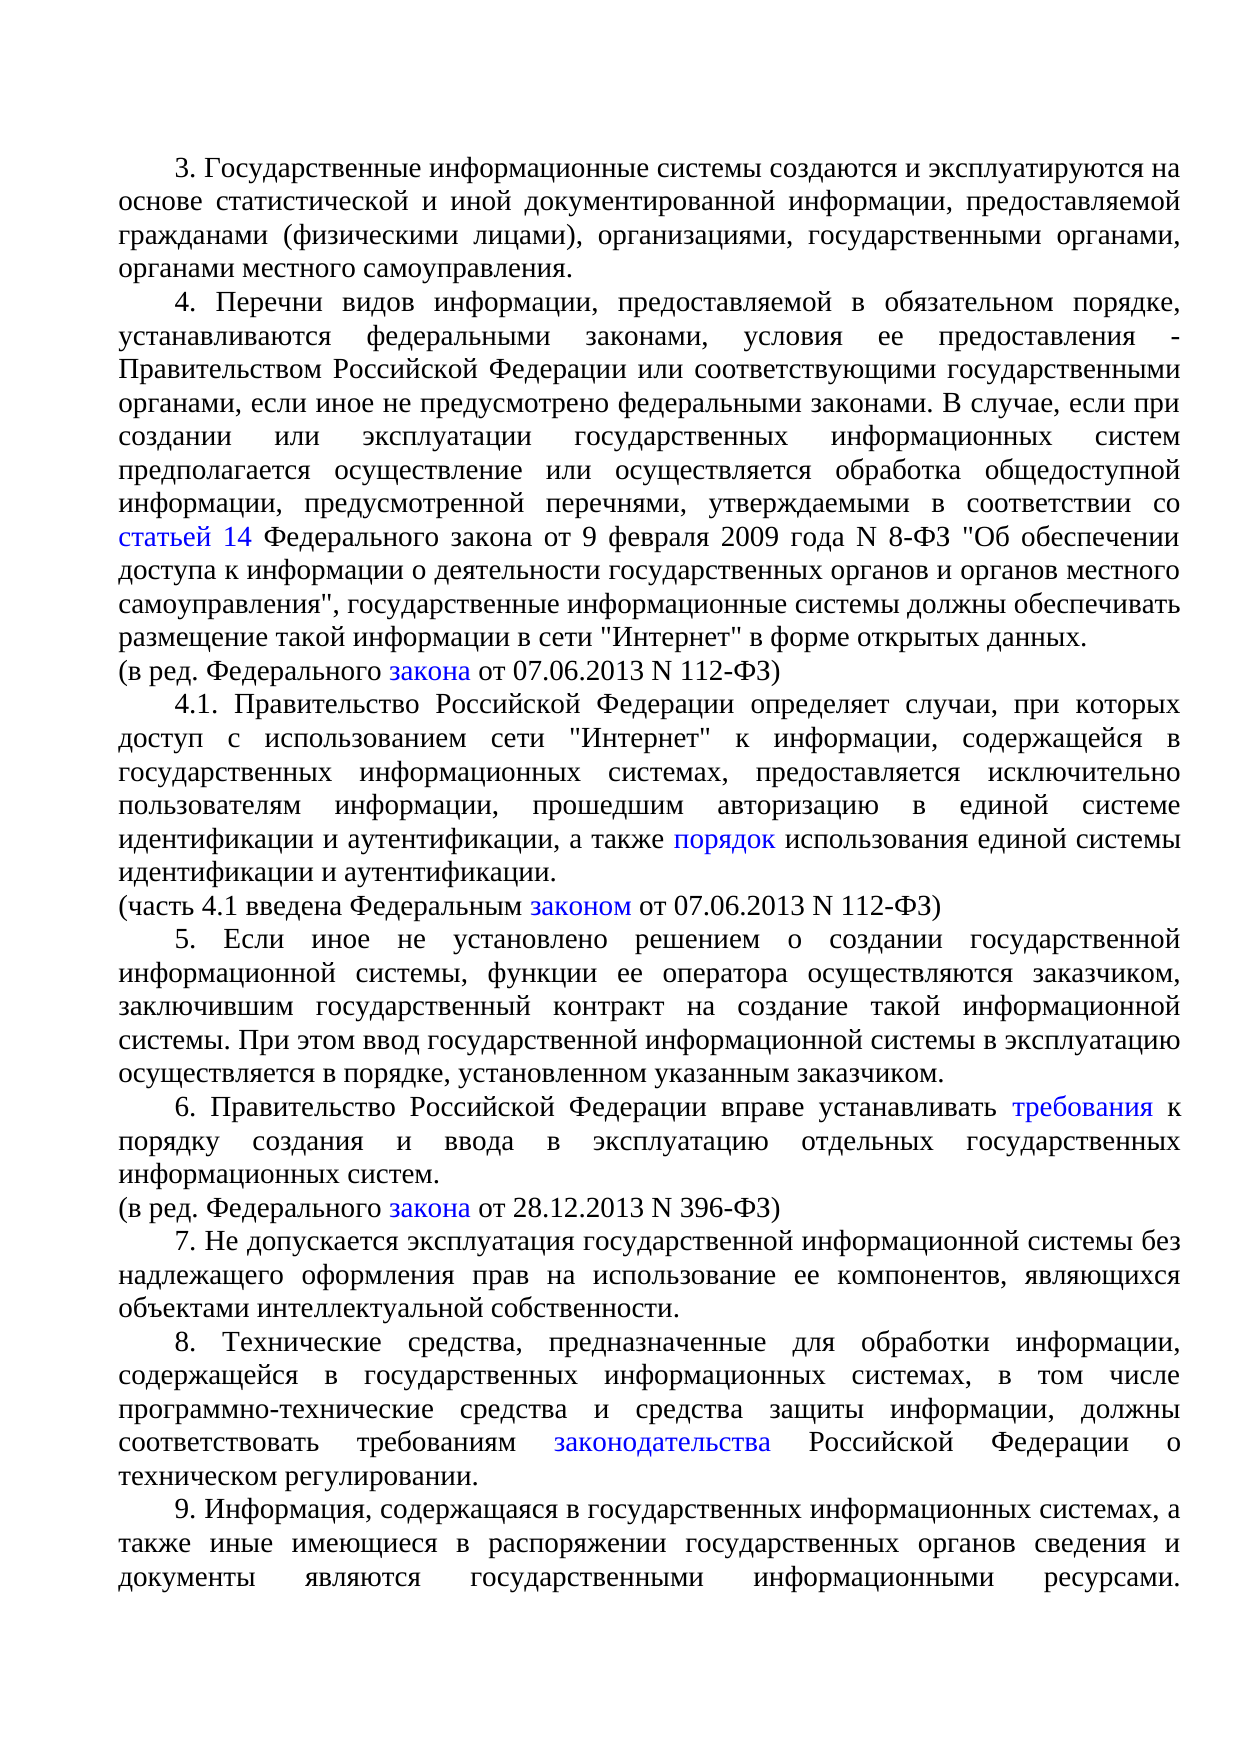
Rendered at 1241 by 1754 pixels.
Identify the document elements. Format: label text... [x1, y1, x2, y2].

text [118, 1492, 1181, 1592]
text 4. Перечни видов информации, предоставляемой в обязательном порядке, устанавливаются федеральными законами, условия ее предоставления - Правительством Российской Федерации или соответствующими государственными органами, если иное не предусмотрено федеральными законами. В случае, если при создании или эксплуатации государственных информационных систем предполагается осуществление или осуществляется обработка общедоступной информации, предусмотренной перечнями, утверждаемыми в соответствии со статьей 14 Федерального закона от 9 февраля 2009 года N 8-ФЗ "Об обеспечении доступа к информации о деятельности государственных органов и органов местного самоуправления", государственные информационные системы должны обеспечивать размещение такой информации в сети "Интернет" в форме открытых данных. [118, 284, 1181, 653]
text (в ред. Федерального закона от 28.12.2013 N 396-ФЗ) [118, 1190, 1181, 1223]
text 6. Правительство Российской Федерации вправе устанавливать требования к порядку создания и ввода в эксплуатацию отдельных государственных информационных систем. [118, 1089, 1181, 1190]
text (в ред. Федерального закона от 07.06.2013 N 112-ФЗ) [118, 653, 1181, 687]
text 4.1. Правительство Российской Федерации определяет случаи, при которых доступ с использованием сети "Интернет" к информации, содержащейся в государственных информационных системах, предоставляется исключительно пользователям информации, прошедшим авторизацию в единой системе идентификации и аутентификации, а также порядок использования единой системы идентификации и аутентификации. [118, 687, 1181, 888]
text 5. Если иное не установлено решением о создании государственной информационной системы, функции ее оператора осуществляются заказчиком, заключившим государственный контракт на создание такой информационной системы. При этом ввод государственной информационной системы в эксплуатацию осуществляется в порядке, установленном указанным заказчиком. [118, 921, 1181, 1089]
text (часть 4.1 введена Федеральным законом от 07.06.2013 N 112-ФЗ) [118, 888, 1181, 921]
text 7. Не допускается эксплуатация государственной информационной системы без надлежащего оформления прав на использование ее компонентов, являющихся объектами интеллектуальной собственности. [118, 1223, 1181, 1324]
text 8. Технические средства, предназначенные для обработки информации, содержащейся в государственных информационных системах, в том числе программно-технические средства и средства защиты информации, должны соответствовать требованиям законодательства Российской Федерации о техническом регулировании. [118, 1324, 1181, 1492]
text 3. Государственные информационные системы создаются и эксплуатируются на основе статистической и иной документированной информации, предоставляемой гражданами (физическими лицами), организациями, государственными органами, органами местного самоуправления. [118, 150, 1181, 284]
